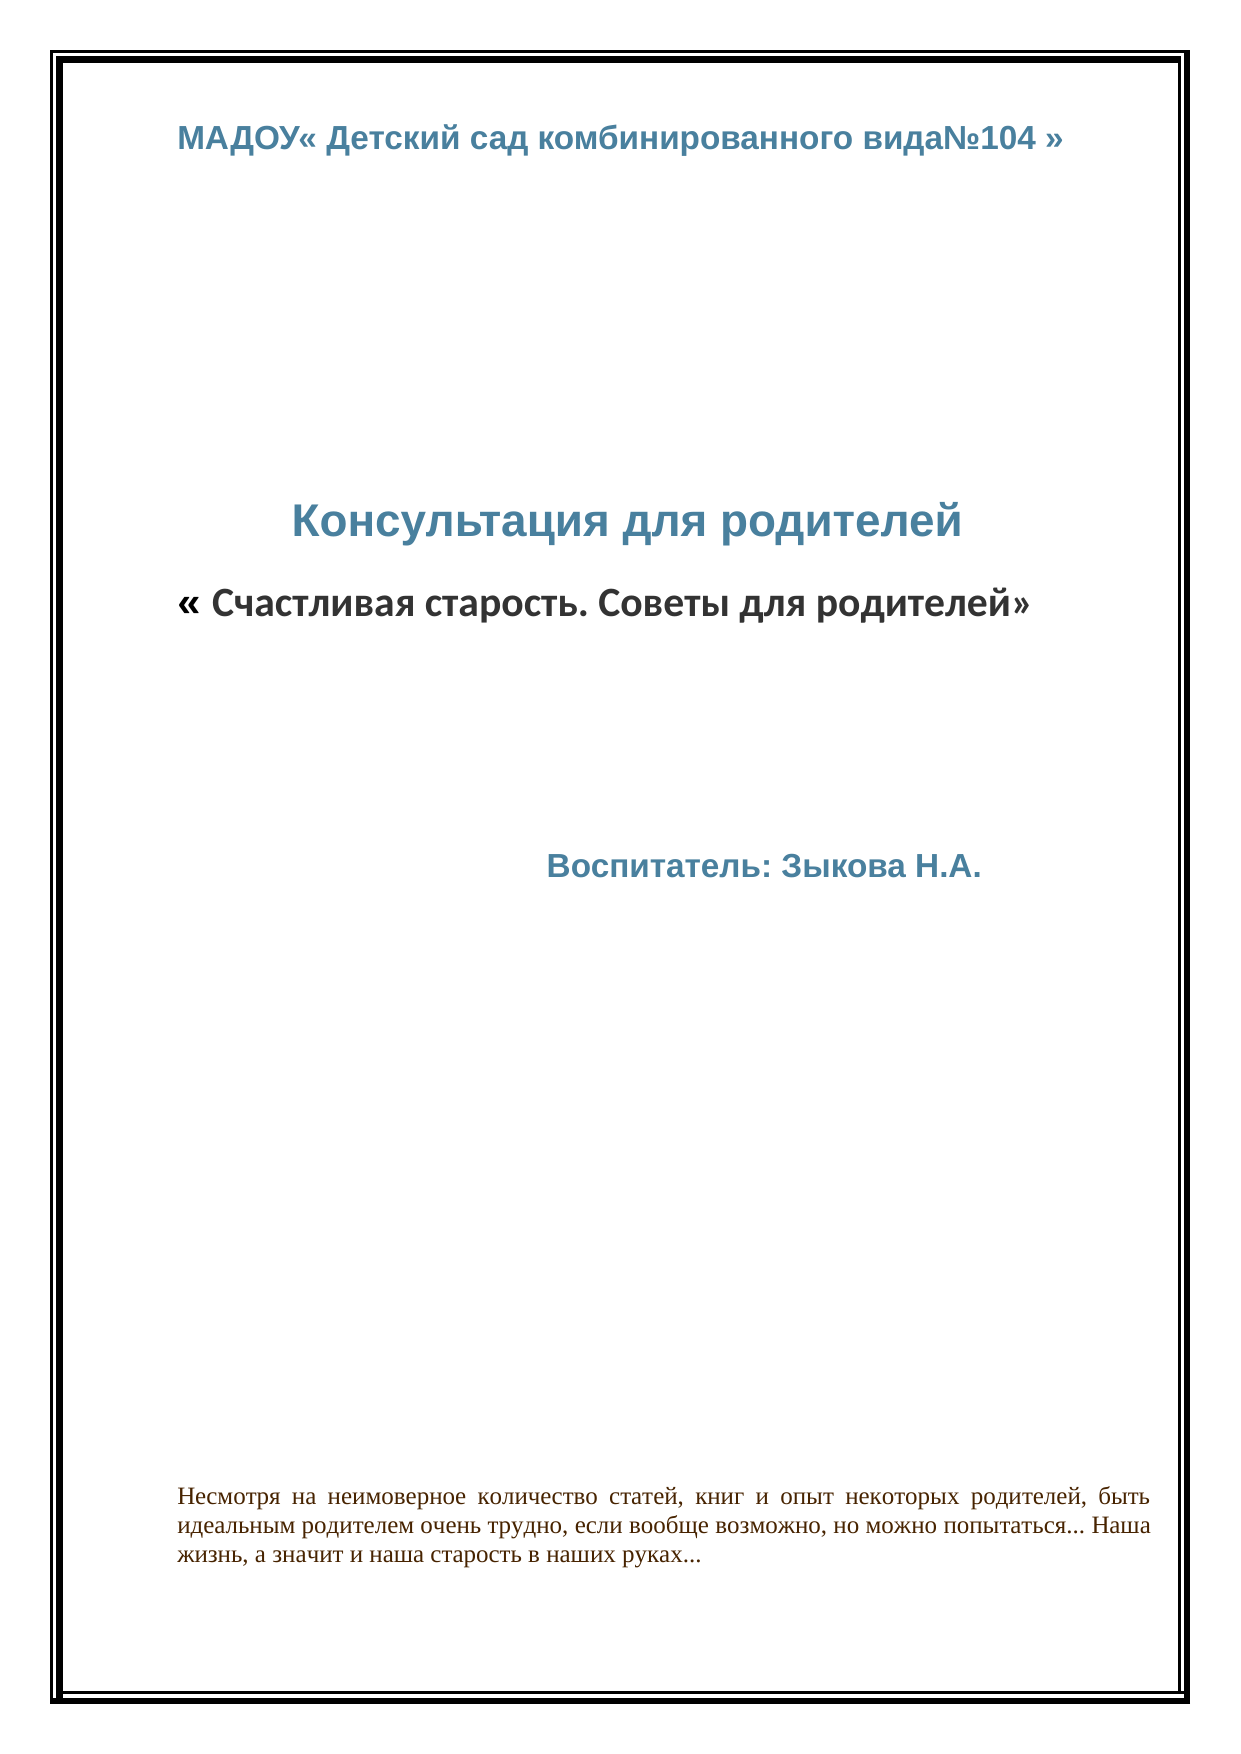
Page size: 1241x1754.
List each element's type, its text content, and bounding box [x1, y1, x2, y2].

text Воспитатель: Зыкова Н.А. [177, 846, 1152, 884]
text Консультация для родителей [177, 494, 1152, 546]
text Несмотря на неимоверное количество статей, книг и опыт некоторых родителей, быть идеальным родителем очень трудно, если вообще возможно, но можно попытаться... Наша жизнь, а значит и наша старость в наших руках... [177, 1481, 1152, 1568]
text « Счастливая старость. Советы для родителей» [177, 576, 1152, 627]
text МАДОУ« Детский сад комбинированного вида№104 » [177, 118, 1152, 156]
